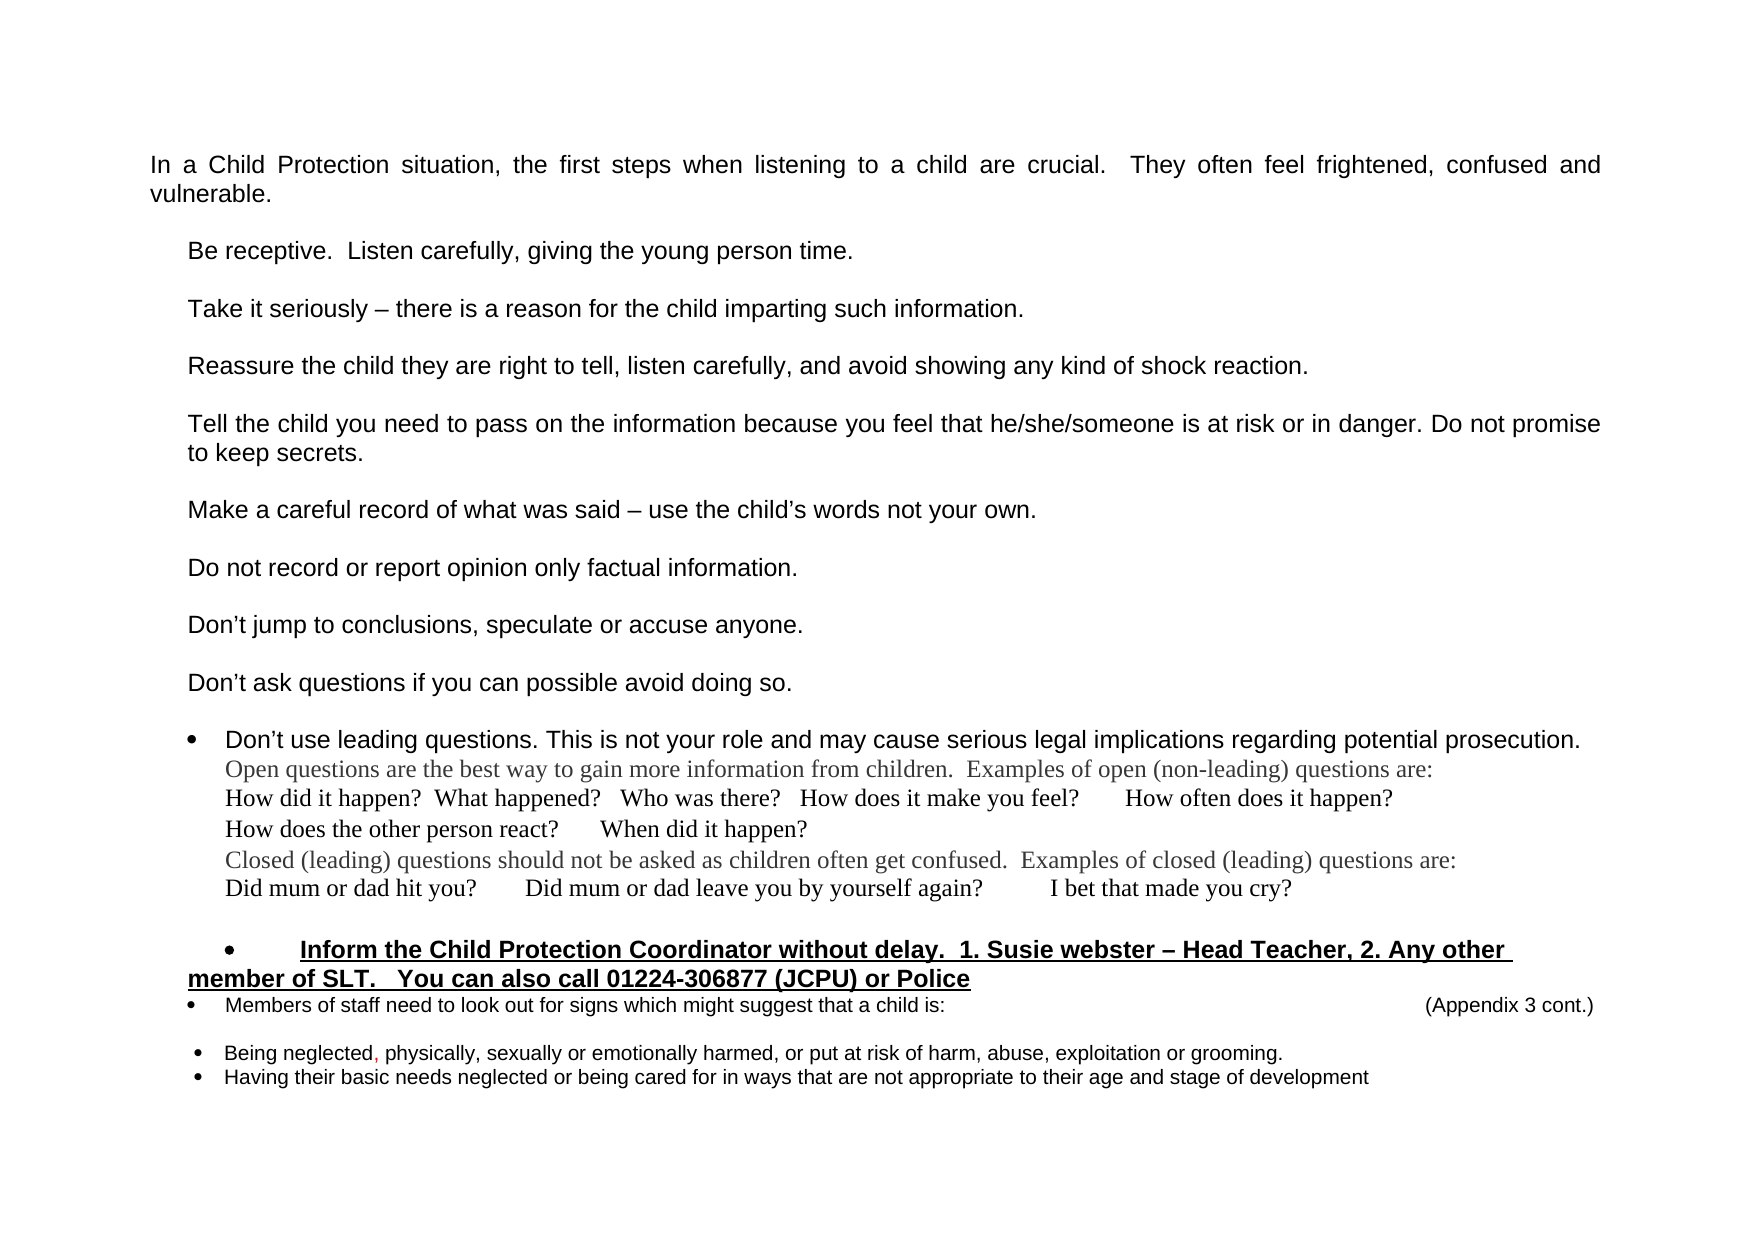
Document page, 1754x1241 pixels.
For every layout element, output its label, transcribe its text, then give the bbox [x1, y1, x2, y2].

text Take it seriously – there is a reason for the child imparting such information. [187, 294, 1604, 322]
text In a Child Protection situation, the first steps when listening to a child are crucial. They often feel frightened, confused and vulnerable. [150, 150, 1604, 207]
text How did it happen? What happened? Who was there? How does it make you feel? How often does it happen? [150, 783, 1604, 811]
text How does the other person react? When did it happen? [150, 814, 1604, 842]
list Inform the Child Protection Coordinator without delay. 1. Susie webster – Head Teacher, 2. Any other member of SLT. You can also call 01224-306877 (JCPU) or Police [187, 936, 1604, 993]
text Make a careful record of what was said – use the child’s words not your own. [187, 495, 1604, 524]
text Closed (leading) questions should not be asked as children often get confused. Examples of closed (leading) questions are: [150, 845, 1604, 873]
list Having their basic needs neglected or being cared for in ways that are not appropriate to their age and stage of development [194, 1065, 1604, 1089]
text Don’t ask questions if you can possible avoid doing so. [187, 667, 1604, 696]
list Did mum or dad hit you? Did mum or dad leave you by yourself again? I bet that made you cry? [225, 873, 1604, 902]
text Tell the child you need to pass on the information because you feel that he/she/someone is at risk or in danger. Do not promise to keep secrets. [187, 409, 1604, 466]
list Don’t use leading questions. This is not your role and may cause serious legal implications regarding potential prosecution. [187, 725, 1604, 754]
list Members of staff need to look out for signs which might suggest that a child is: (Appendix 3 cont.) [187, 993, 1604, 1017]
text Be receptive. Listen carefully, giving the young person time. [187, 236, 1604, 265]
text Open questions are the best way to gain more information from children. Examples of open (non-leading) questions are: [150, 754, 1604, 783]
list Being neglected, physically, sexually or emotionally harmed, or put at risk of harm, abuse, exploitation or grooming. [194, 1041, 1604, 1065]
text Do not record or report opinion only factual information. [187, 552, 1604, 581]
text Reassure the child they are right to tell, listen carefully, and avoid showing any kind of shock reaction. [187, 351, 1604, 380]
text Don’t jump to conclusions, speculate or accuse anyone. [187, 610, 1604, 639]
